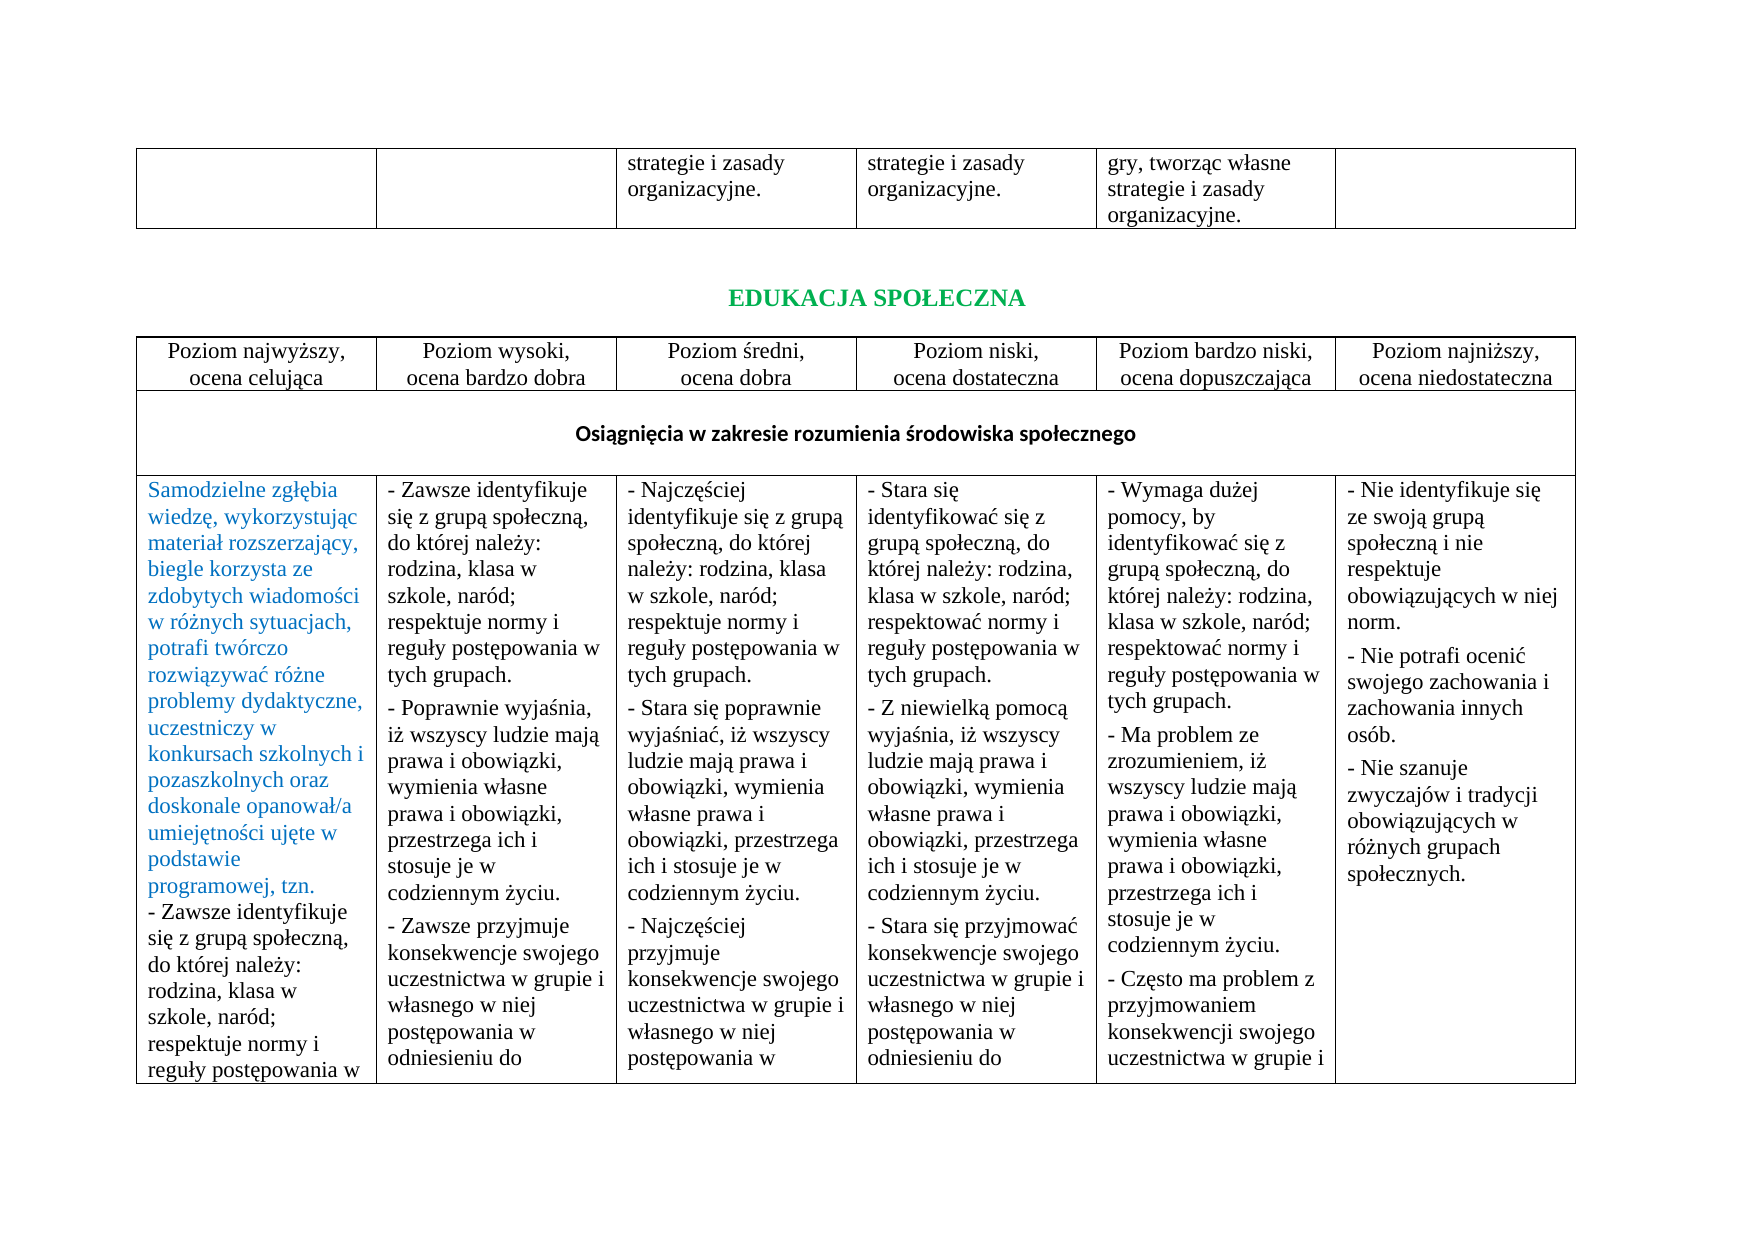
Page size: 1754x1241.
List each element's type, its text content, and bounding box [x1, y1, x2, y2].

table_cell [1336, 149, 1575, 228]
table_header Poziom niski, ocena dostateczna [857, 338, 1096, 390]
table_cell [857, 476, 1096, 1082]
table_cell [137, 476, 376, 1082]
table_header Poziom najwyższy, ocena celująca [137, 338, 376, 390]
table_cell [1097, 476, 1335, 1082]
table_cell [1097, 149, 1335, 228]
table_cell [377, 476, 616, 1082]
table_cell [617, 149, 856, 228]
table_header Poziom bardzo niski, ocena dopuszczająca [1097, 338, 1335, 390]
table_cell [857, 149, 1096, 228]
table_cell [1336, 476, 1575, 1082]
table_header Poziom średni, ocena dobra [617, 338, 856, 390]
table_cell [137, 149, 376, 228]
table_header Poziom wysoki, ocena bardzo dobra [377, 338, 616, 390]
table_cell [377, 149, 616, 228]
text EDUKACJA SPOŁECZNA [148, 283, 1606, 311]
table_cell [617, 476, 856, 1082]
table_cell Osiągnięcia w zakresie rozumienia środowiska społecznego [137, 391, 1575, 475]
table_header Poziom najniższy, ocena niedostateczna [1336, 338, 1575, 390]
